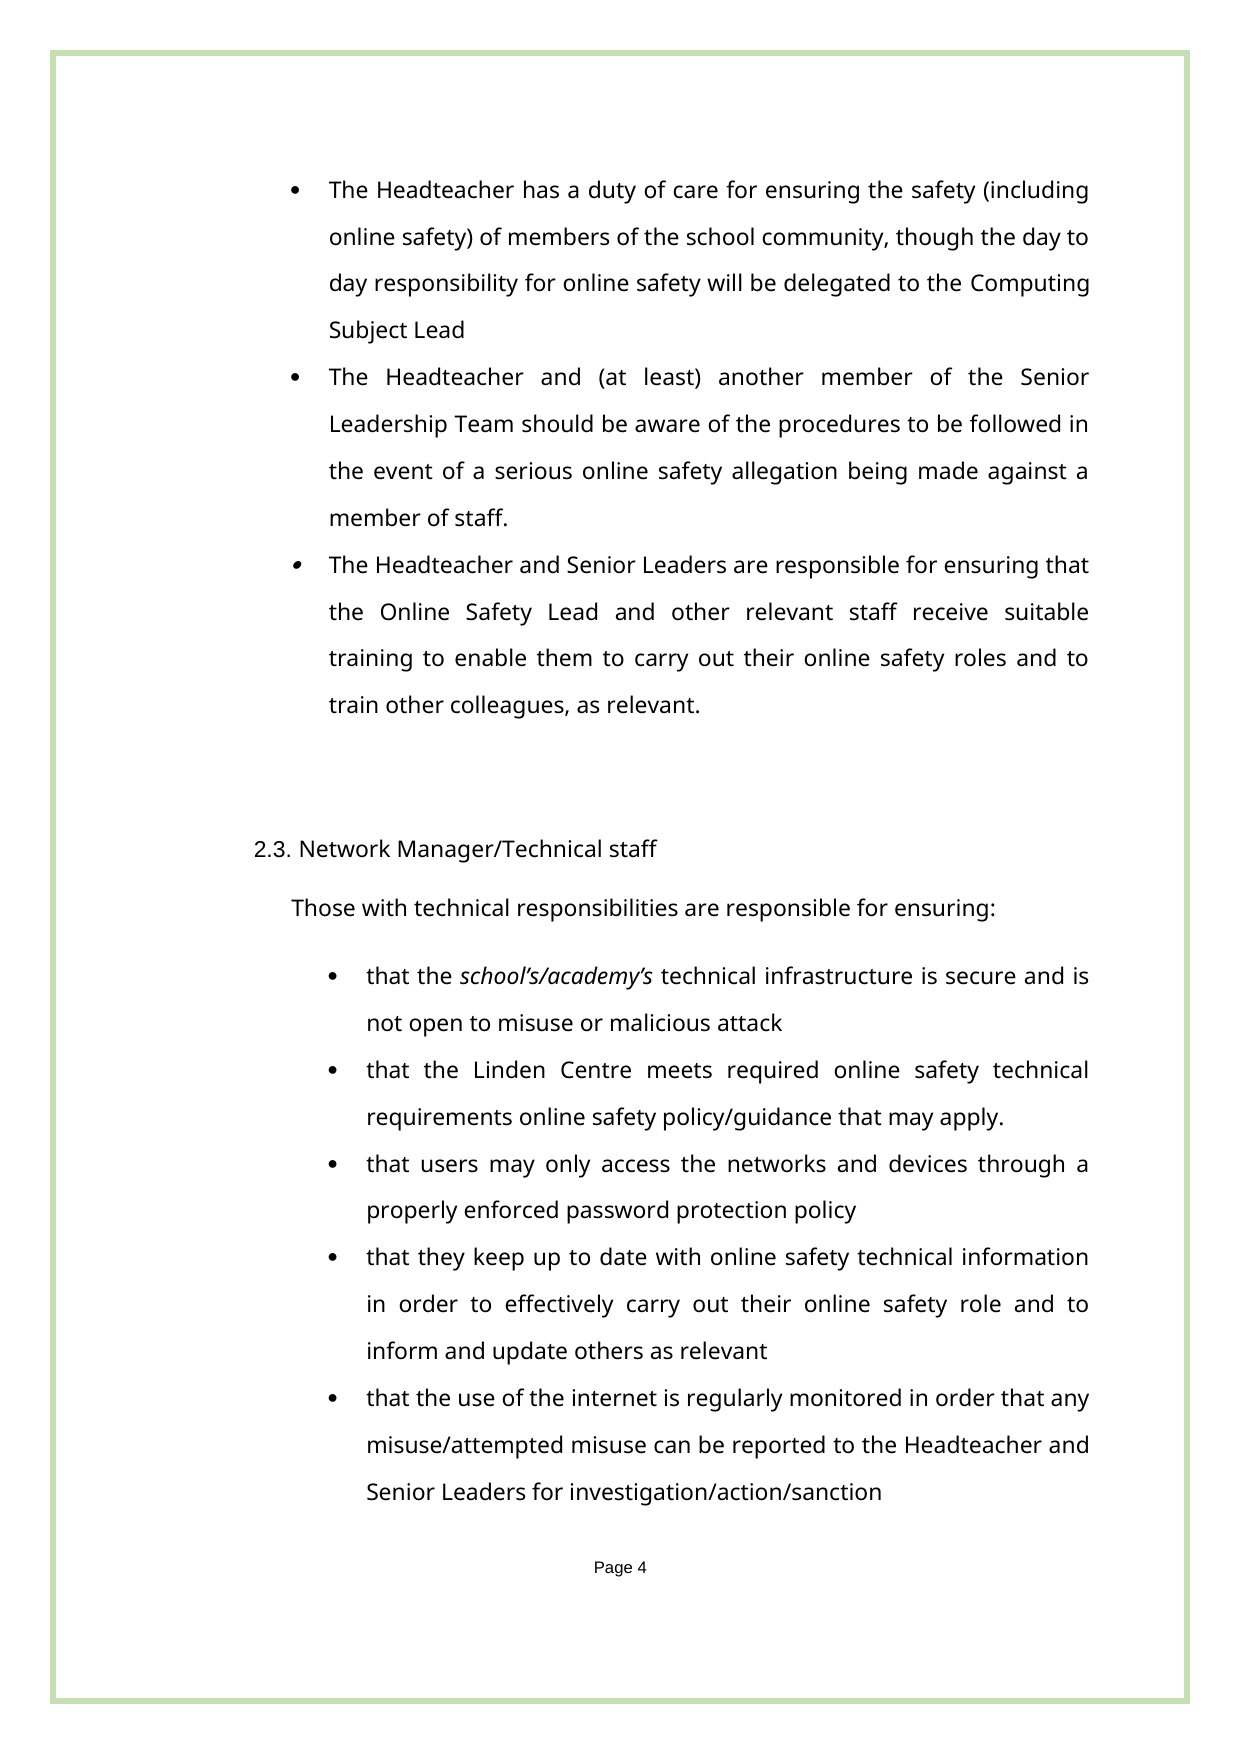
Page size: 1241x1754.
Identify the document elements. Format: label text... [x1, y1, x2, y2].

list that the school’s/academy’s technical infrastructure is secure and is not open to misuse or malicious attack [328, 960, 1090, 1038]
list The Headteacher and (at least) another member of the Senior Leadership Team should be aware of the procedures to be followed in the event of a serious online safety allegation being made against a member of staff. [291, 361, 1090, 533]
text Network Manager/Technical staff [253, 833, 1090, 864]
list The Headteacher and Senior Leaders are responsible for ensuring that the Online Safety Lead and other relevant staff receive suitable training to enable them to carry out their online safety roles and to train other colleagues, as relevant. [291, 549, 1090, 721]
list that they keep up to date with online safety technical information in order to effectively carry out their online safety role and to inform and update others as relevant [328, 1241, 1090, 1366]
list that the Linden Centre meets required online safety technical requirements online safety policy/guidance that may apply. [328, 1054, 1090, 1132]
list The Headteacher has a duty of care for ensuring the safety (including online safety) of members of the school community, though the day to day responsibility for online safety will be delegated to the Computing Subject Lead [291, 174, 1090, 346]
list that users may only access the networks and devices through a properly enforced password protection policy [328, 1148, 1090, 1226]
text Those with technical responsibilities are responsible for ensuring: [291, 892, 1090, 924]
list that the use of the internet is regularly monitored in order that any misuse/attempted misuse can be reported to the Headteacher and Senior Leaders for investigation/action/sanction [328, 1382, 1090, 1507]
